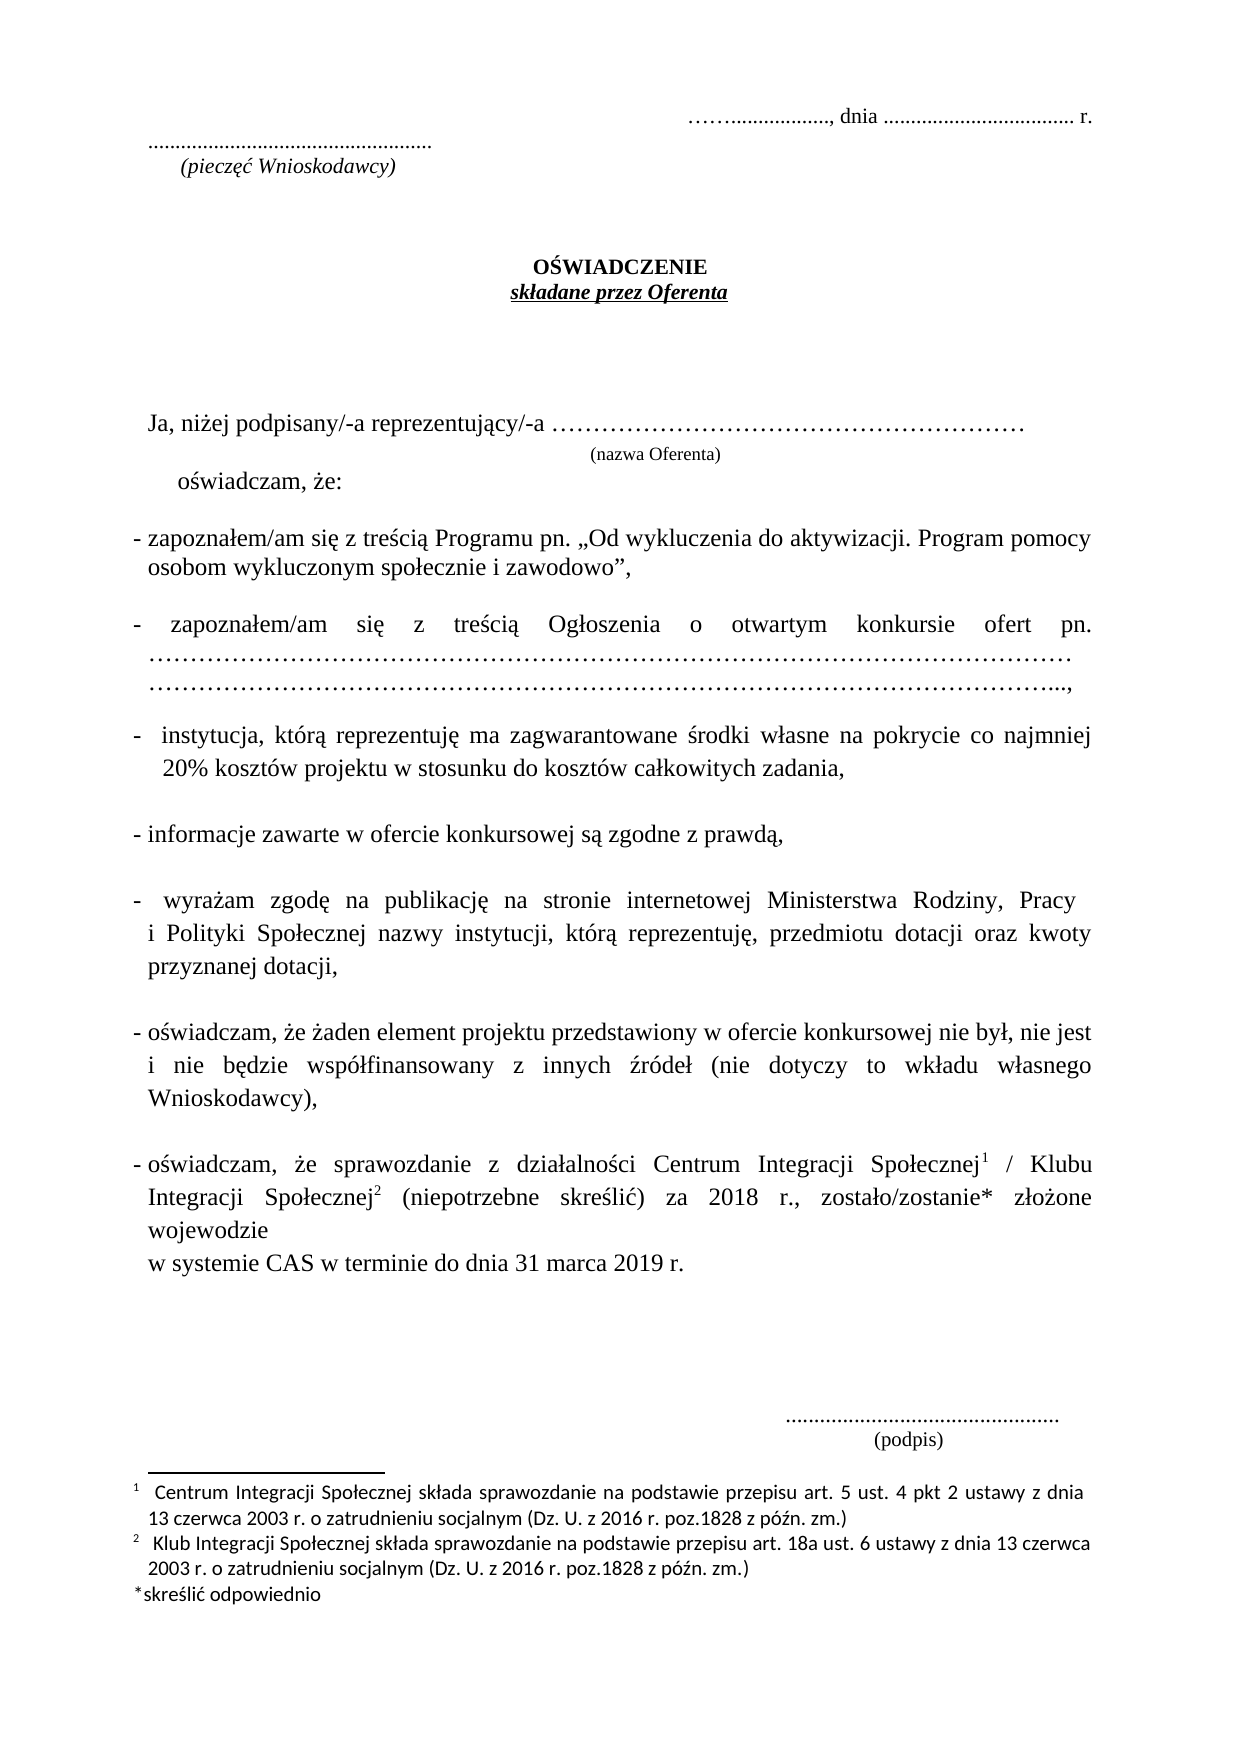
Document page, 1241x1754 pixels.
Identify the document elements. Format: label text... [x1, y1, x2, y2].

list oświadczam, że sprawozdanie z działalności Centrum Integracji Społecznej / Klubu Integracji Społecznej (niepotrzebne skreślić) za 2018 r., zostało/zostanie* złożone wojewodzie w systemie CAS w terminie do dnia 31 marca 2019 r. [133, 1149, 1093, 1277]
list oświadczam, że żaden element projektu przedstawiony w ofercie konkursowej nie był, nie jest i nie będzie współfinansowany z innych źródeł (nie dotyczy to wkładu własnego Wnioskodawcy), [133, 1017, 1093, 1112]
text (podpis) [738, 1427, 1093, 1451]
text - informacje zawarte w ofercie konkursowej są zgodne z prawdą, [133, 819, 1093, 848]
text …….................., dnia ................................... r. [148, 103, 1093, 128]
text oświadczam, że: [148, 466, 1093, 494]
list wyrażam zgodę na publikację na stronie internetowej Ministerstwa Rodziny, Pracy i Polityki Społecznej nazwy instytucji, którą reprezentuję, przedmiotu dotacji oraz kwoty przyznanej dotacji, [133, 885, 1093, 980]
text - zapoznałem/am się z treścią Ogłoszenia o otwartym konkursie ofert pn. …………………………………………………………………………………………………………………………………………………………………………………………………..., [133, 609, 1093, 696]
text .................................................... [148, 128, 1093, 153]
text składane przez Oferenta [148, 279, 1093, 304]
text (pieczęć Wnioskodawcy) [148, 153, 1093, 179]
text - instytucja, którą reprezentuję ma zagwarantowane środki własne na pokrycie co najmniej 20% kosztów projektu w stosunku do kosztów całkowitych zadania, [133, 720, 1093, 782]
text Ja, niżej podpisany/-a reprezentujący/-a ………………………………………………… (nazwa Oferenta) [148, 408, 1093, 466]
text OŚWIADCZENIE [148, 254, 1093, 279]
text - zapoznałem/am się z treścią Programu pn. „Od wykluczenia do aktywizacji. Program pomocy osobom wykluczonym społecznie i zawodowo”, [133, 523, 1093, 581]
text ................................................ [785, 1401, 1093, 1427]
